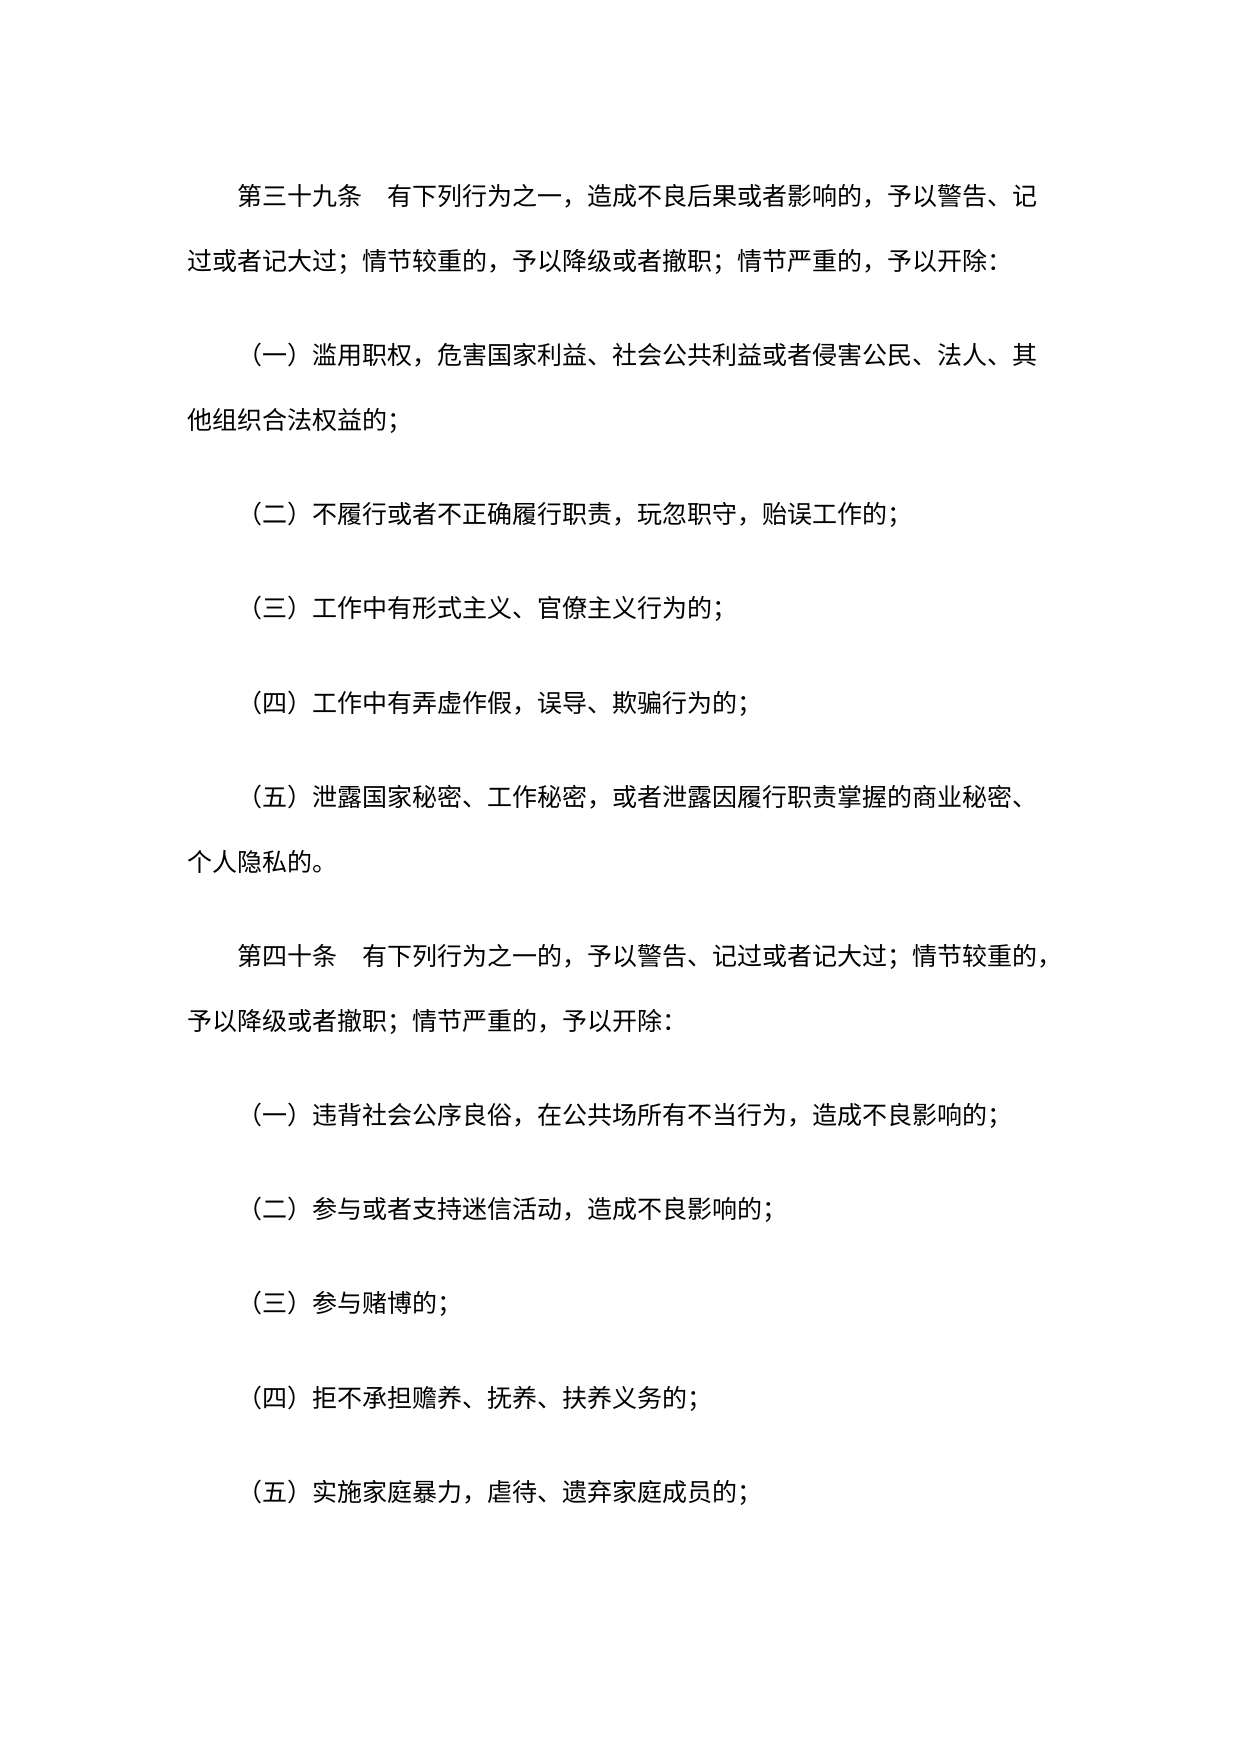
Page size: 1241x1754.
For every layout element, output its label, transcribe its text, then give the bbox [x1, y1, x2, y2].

text （四）工作中有弄虚作假，误导、欺骗行为的； [187, 669, 1053, 734]
text 第四十条 有下列行为之一的，予以警告、记过或者记大过；情节较重的，予以降级或者撤职；情节严重的，予以开除： [187, 922, 1053, 1052]
text （一）滥用职权，危害国家利益、社会公共利益或者侵害公民、法人、其他组织合法权益的； [187, 321, 1053, 451]
text （五）泄露国家秘密、工作秘密，或者泄露因履行职责掌握的商业秘密、个人隐私的。 [187, 763, 1053, 893]
text （二）不履行或者不正确履行职责，玩忽职守，贻误工作的； [187, 480, 1053, 545]
text （三）工作中有形式主义、官僚主义行为的； [187, 574, 1053, 639]
text （二）参与或者支持迷信活动，造成不良影响的； [187, 1175, 1053, 1240]
text （一）违背社会公序良俗，在公共场所有不当行为，造成不良影响的； [187, 1081, 1053, 1146]
text （五）实施家庭暴力，虐待、遗弃家庭成员的； [187, 1458, 1053, 1523]
text （四）拒不承担赡养、抚养、扶养义务的； [187, 1364, 1053, 1429]
text （三）参与赌博的； [187, 1269, 1053, 1334]
text 第三十九条 有下列行为之一，造成不良后果或者影响的，予以警告、记过或者记大过；情节较重的，予以降级或者撤职；情节严重的，予以开除： [187, 162, 1053, 292]
